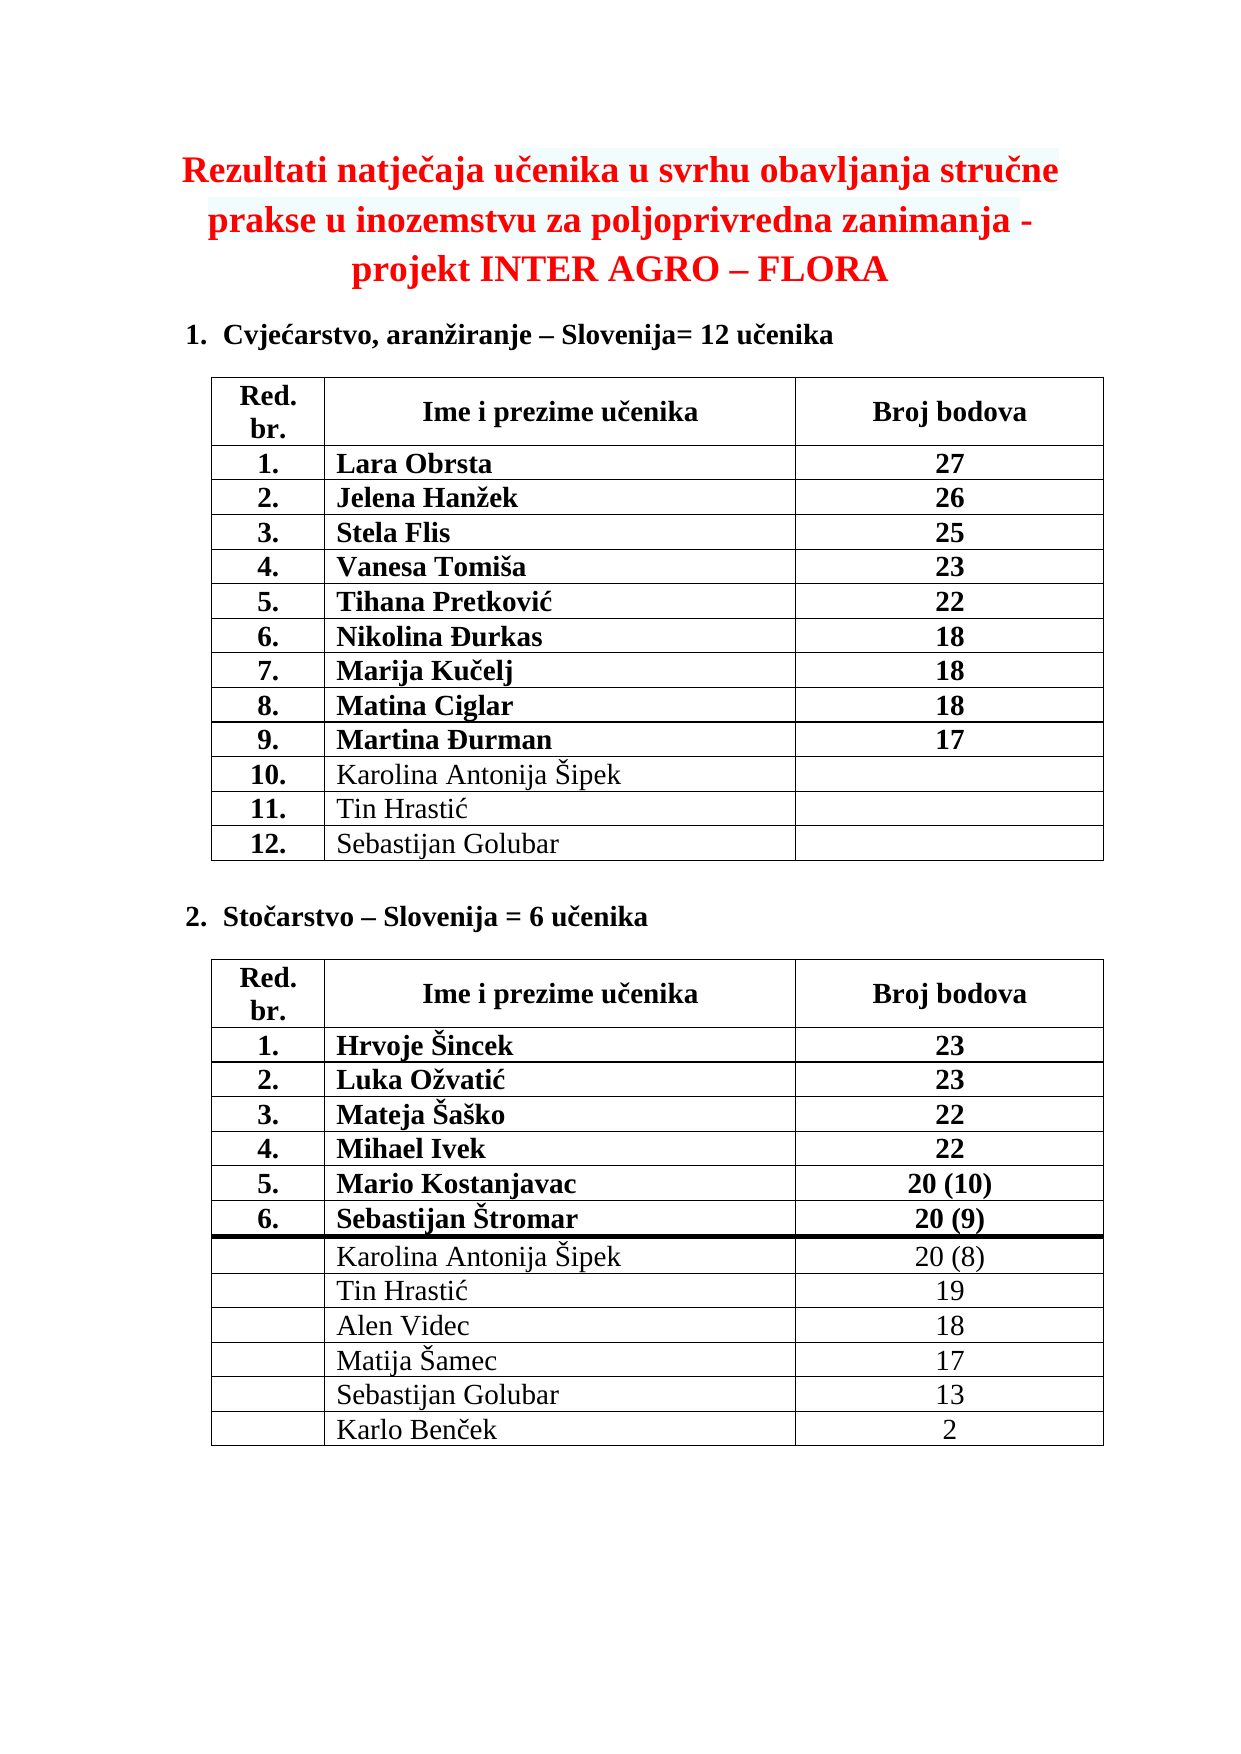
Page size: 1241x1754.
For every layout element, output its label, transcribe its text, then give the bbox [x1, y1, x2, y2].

table_cell 17 [796, 1343, 1103, 1376]
table_cell Sebastijan Štromar [325, 1201, 795, 1234]
table_cell 11. [212, 792, 324, 825]
table_cell Sebastijan Golubar [325, 826, 795, 860]
table_cell 23 [796, 1063, 1103, 1096]
table_cell 19 [796, 1274, 1103, 1307]
table_cell Vanesa Tomiša [325, 550, 795, 583]
table_cell 4. [212, 550, 324, 583]
table_cell [796, 792, 1103, 825]
table_cell Martina Đurman [325, 723, 795, 756]
table_cell Mihael Ivek [325, 1132, 795, 1165]
table_cell Karolina Antonija Šipek [325, 1239, 795, 1272]
table_cell 25 [796, 515, 1103, 548]
table_cell Luka Ožvatić [325, 1063, 795, 1096]
table_cell [212, 1308, 324, 1342]
table_cell 8. [212, 688, 324, 721]
list Cvjećarstvo, aranžiranje – Slovenija= 12 učenika [185, 317, 1093, 351]
table_cell 22 [796, 584, 1103, 618]
table_cell [796, 757, 1103, 791]
table_cell 2. [212, 1063, 324, 1096]
table_header Ime i prezime učenika [325, 378, 795, 445]
table_cell Matija Šamec [325, 1343, 795, 1376]
table_cell 27 [796, 446, 1103, 479]
table_header Ime i prezime učenika [325, 960, 795, 1027]
table_cell 23 [796, 1028, 1103, 1061]
table_cell [212, 1377, 324, 1411]
table_cell Sebastijan Golubar [325, 1377, 795, 1411]
list Stočarstvo – Slovenija = 6 učenika [185, 899, 1093, 933]
text Rezultati natječaja učenika u svrhu obavljanja stručne prakse u inozemstvu za poljoprivredna zanimanja - projekt INTER AGRO – FLORA [148, 148, 1093, 290]
table_cell 3. [212, 1097, 324, 1131]
table_cell [212, 1274, 324, 1307]
table_cell [796, 826, 1103, 860]
table_cell 6. [212, 1201, 324, 1234]
table_cell 18 [796, 688, 1103, 721]
table_cell 20 (10) [796, 1166, 1103, 1200]
table_cell 4. [212, 1132, 324, 1165]
table_header Broj bodova [796, 378, 1103, 445]
table_cell 5. [212, 1166, 324, 1200]
table_cell 2 [796, 1412, 1103, 1445]
table_cell Alen Videc [325, 1308, 795, 1342]
table_cell Mateja Šaško [325, 1097, 795, 1131]
table_cell 26 [796, 480, 1103, 514]
table_cell 23 [796, 550, 1103, 583]
table_cell 13 [796, 1377, 1103, 1411]
table_header Red. br. [212, 960, 324, 1027]
table_cell 20 (8) [796, 1239, 1103, 1272]
table_cell Karlo Benček [325, 1412, 795, 1445]
table_cell Nikolina Đurkas [325, 619, 795, 652]
table_cell 12. [212, 826, 324, 860]
table_cell Tihana Pretković [325, 584, 795, 618]
table_cell 18 [796, 653, 1103, 687]
table_header Broj bodova [796, 960, 1103, 1027]
table_cell 1. [212, 446, 324, 479]
table_cell Tin Hrastić [325, 792, 795, 825]
table_cell 7. [212, 653, 324, 687]
table_cell 18 [796, 619, 1103, 652]
table_cell 10. [212, 757, 324, 791]
table_cell Mario Kostanjavac [325, 1166, 795, 1200]
table_cell 3. [212, 515, 324, 548]
table_cell 17 [796, 723, 1103, 756]
table_cell [212, 1343, 324, 1376]
table_cell Marija Kučelj [325, 653, 795, 687]
table_cell [212, 1412, 324, 1445]
table_cell Lara Obrsta [325, 446, 795, 479]
table_cell 22 [796, 1132, 1103, 1165]
table_cell 1. [212, 1028, 324, 1061]
table_cell 5. [212, 584, 324, 618]
table_cell Stela Flis [325, 515, 795, 548]
table_cell Jelena Hanžek [325, 480, 795, 514]
table_cell Hrvoje Šincek [325, 1028, 795, 1061]
table_cell 22 [796, 1097, 1103, 1131]
table_header Red. br. [212, 378, 324, 445]
table_cell [212, 1239, 324, 1272]
table_cell 18 [796, 1308, 1103, 1342]
table_cell 9. [212, 723, 324, 756]
table_cell 2. [212, 480, 324, 514]
table_cell 20 (9) [796, 1201, 1103, 1234]
table_cell Karolina Antonija Šipek [325, 757, 795, 791]
table_cell Tin Hrastić [325, 1274, 795, 1307]
table_cell Matina Ciglar [325, 688, 795, 721]
table_cell 6. [212, 619, 324, 652]
